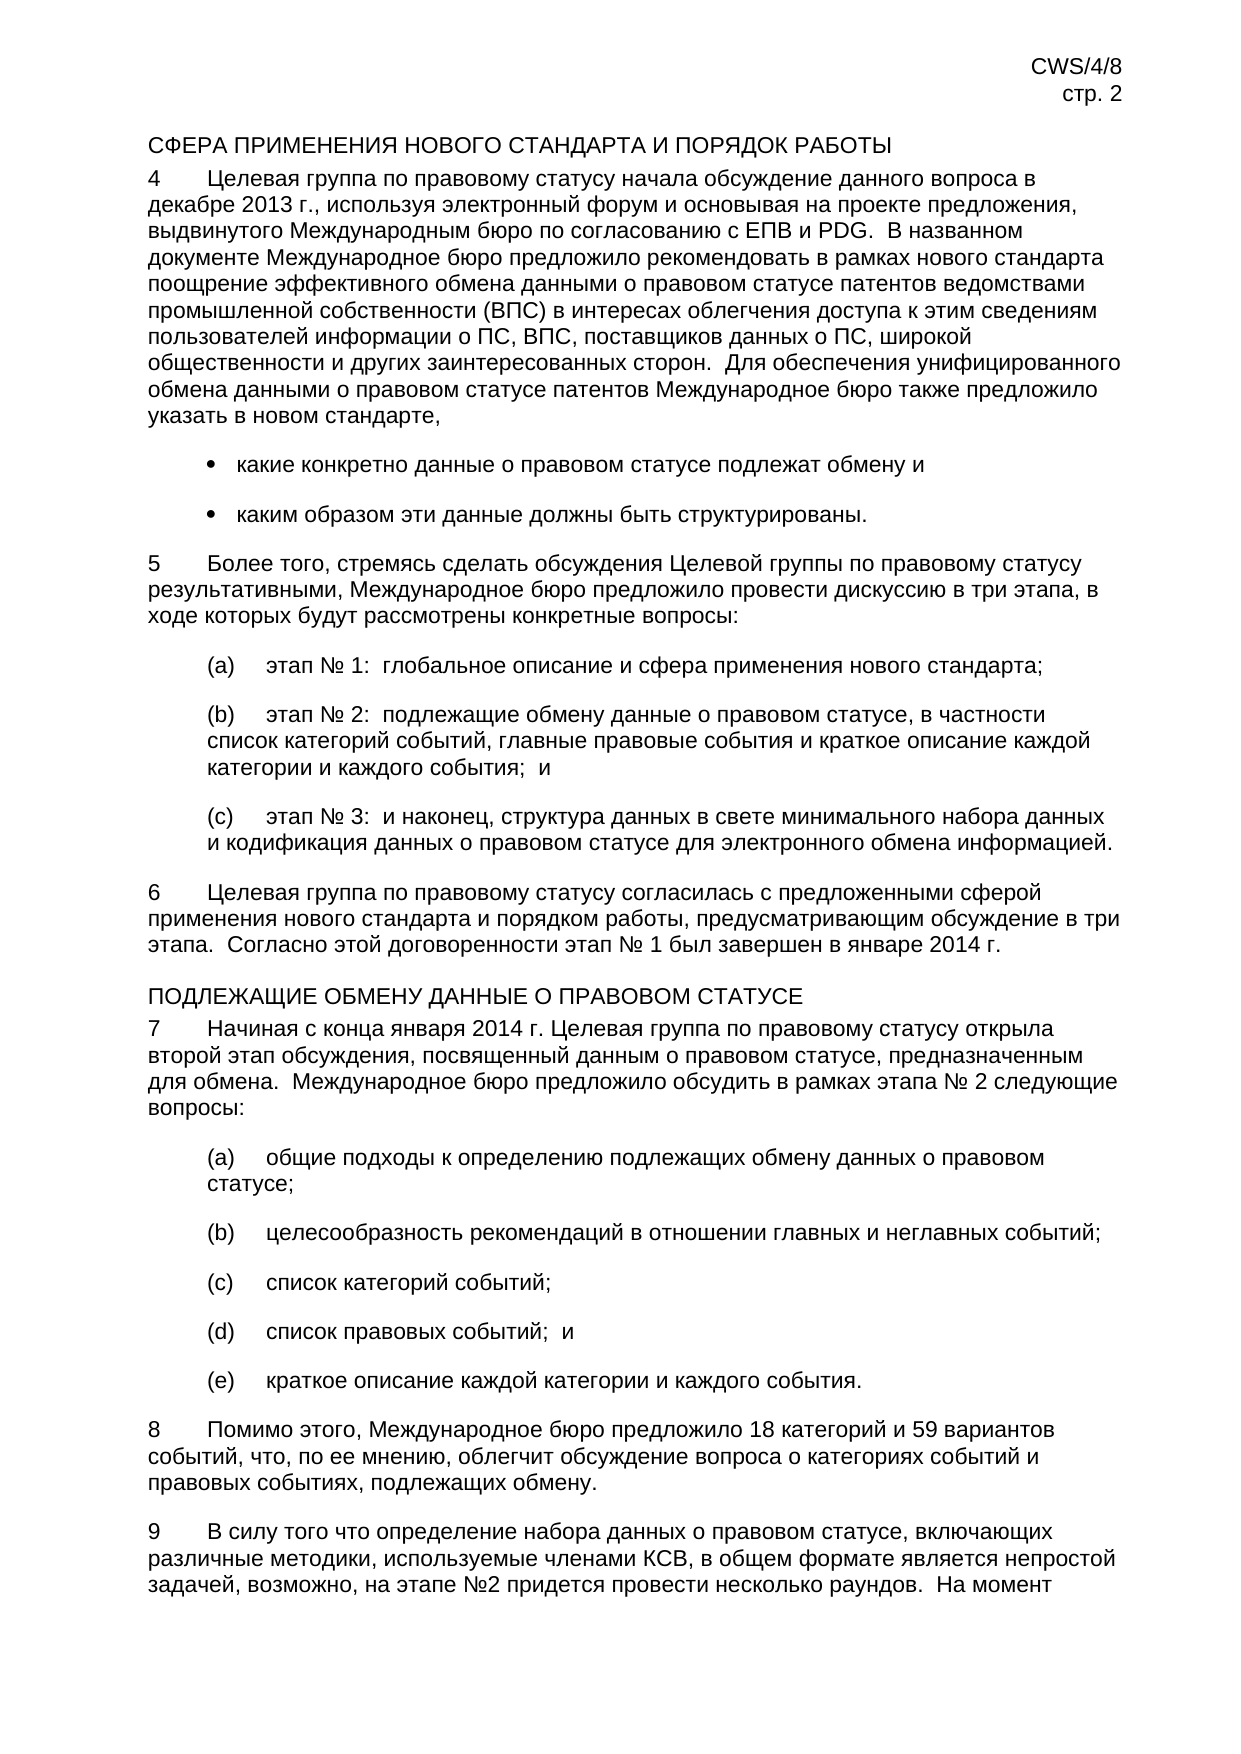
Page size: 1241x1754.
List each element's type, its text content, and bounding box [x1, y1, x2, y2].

list этап № 3: и наконец, структура данных в свете минимального набора данных и кодификация данных о правовом статусе для электронного обмена информацией. [207, 803, 1122, 856]
text Помимо этого, Международное бюро предложило 18 категорий и 59 вариантов событий, что, по ее мнению, облегчит обсуждение вопроса о категориях событий и правовых событиях, подлежащих обмену. [148, 1416, 1122, 1495]
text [148, 1518, 1122, 1597]
list список категорий событий; [207, 1268, 1122, 1295]
list каким образом эти данные должны быть структурированы. [207, 501, 1122, 527]
list краткое описание каждой категории и каждого события. [207, 1367, 1122, 1393]
list общие подходы к определению подлежащих обмену данных о правовом статусе; [207, 1144, 1122, 1196]
text Более того, стремясь сделать обсуждения Целевой группы по правовому статусу результативными, Международное бюро предложило провести дискуссию в три этапа, в ходе которых будут рассмотрены конкретные вопросы: [148, 550, 1122, 629]
text Целевая группа по правовому статусу начала обсуждение данного вопроса в декабре 2013 г., используя электронный форум и основывая на проекте предложения, выдвинутого Международным бюро по согласованию с ЕПВ и PDG. В названном документе Международное бюро предложило рекомендовать в рамках нового стандарта поощрение эффективного обмена данными о правовом статусе патентов ведомствами промышленной собственности (ВПС) в интересах облегчения доступа к этим сведениям пользователей информации о ПС, ВПС, поставщиков данных о ПС, широкой общественности и других заинтересованных сторон. Для обеспечения унифицированного обмена данными о правовом статусе патентов Международное бюро также предложило указать в новом стандарте, [148, 165, 1122, 428]
list какие конкретно данные о правовом статусе подлежат обмену и [207, 451, 1122, 478]
text Целевая группа по правовому статусу согласилась с предложенными сферой применения нового стандарта и порядком работы, предусматривающим обсуждение в три этапа. Согласно этой договоренности этап № 1 был завершен в январе 2014 г. [148, 879, 1122, 958]
list этап № 2: подлежащие обмену данные о правовом статусе, в частности список категорий событий, главные правовые события и краткое описание каждой категории и каждого события; и [207, 701, 1122, 780]
list целесообразность рекомендаций в отношении главных и неглавных событий; [207, 1219, 1122, 1246]
subtitle СФЕРА ПРИМЕНЕНИЯ НОВОГО СТАНДАРТА И ПОРЯДОК РАБОТЫ [148, 132, 1122, 158]
list этап № 1: глобальное описание и сфера применения нового стандарта; [207, 652, 1122, 678]
list список правовых событий; и [207, 1318, 1122, 1344]
subtitle ПОДЛЕЖАЩИЕ ОБМЕНУ ДАННЫЕ О ПРАВОВОМ СТАТУСЕ [148, 983, 1122, 1009]
text Начиная с конца января 2014 г. Целевая группа по правовому статусу открыла второй этап обсуждения, посвященный данным о правовом статусе, предназначенным для обмена. Международное бюро предложило обсудить в рамках этапа № 2 следующие вопросы: [148, 1015, 1122, 1121]
